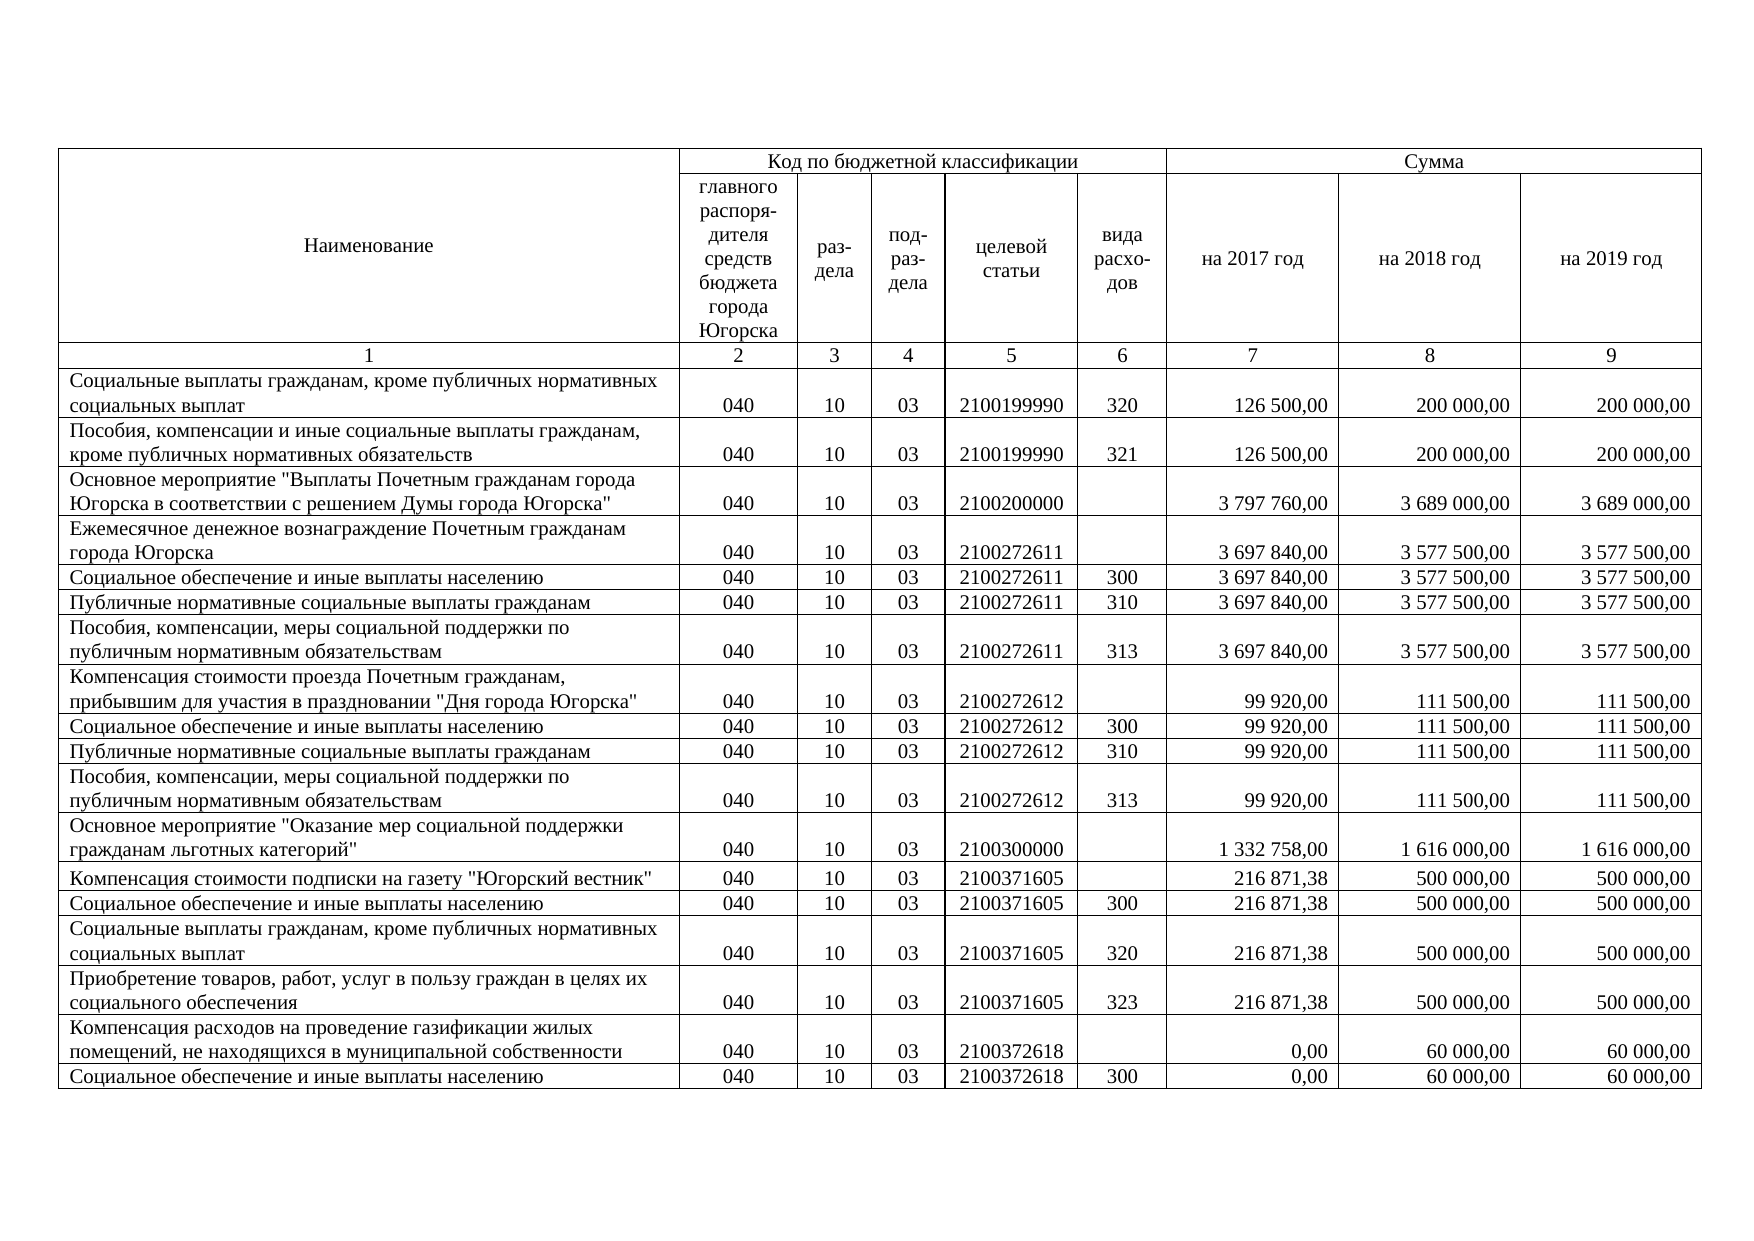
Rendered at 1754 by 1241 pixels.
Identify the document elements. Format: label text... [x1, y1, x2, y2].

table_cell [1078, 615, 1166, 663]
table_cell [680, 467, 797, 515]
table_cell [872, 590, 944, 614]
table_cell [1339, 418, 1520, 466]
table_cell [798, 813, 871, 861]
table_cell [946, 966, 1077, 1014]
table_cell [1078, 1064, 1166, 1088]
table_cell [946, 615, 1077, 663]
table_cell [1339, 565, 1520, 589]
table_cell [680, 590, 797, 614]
table_cell на 2018 год [1339, 174, 1520, 342]
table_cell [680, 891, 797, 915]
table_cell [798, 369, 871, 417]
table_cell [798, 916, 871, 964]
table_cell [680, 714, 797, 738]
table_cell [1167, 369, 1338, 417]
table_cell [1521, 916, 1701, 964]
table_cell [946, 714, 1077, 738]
table_cell 3 [798, 343, 871, 367]
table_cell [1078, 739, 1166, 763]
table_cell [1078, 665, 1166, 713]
table_cell 9 [1521, 343, 1701, 367]
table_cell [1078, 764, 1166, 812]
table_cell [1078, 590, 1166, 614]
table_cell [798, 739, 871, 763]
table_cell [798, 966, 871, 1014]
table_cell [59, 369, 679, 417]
table_cell 1 [59, 343, 679, 367]
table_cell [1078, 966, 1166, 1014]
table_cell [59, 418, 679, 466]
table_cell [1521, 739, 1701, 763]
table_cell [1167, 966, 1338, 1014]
table_cell на 2017 год [1167, 174, 1338, 342]
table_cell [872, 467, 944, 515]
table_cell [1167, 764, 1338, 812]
table_header Сумма [1167, 149, 1701, 173]
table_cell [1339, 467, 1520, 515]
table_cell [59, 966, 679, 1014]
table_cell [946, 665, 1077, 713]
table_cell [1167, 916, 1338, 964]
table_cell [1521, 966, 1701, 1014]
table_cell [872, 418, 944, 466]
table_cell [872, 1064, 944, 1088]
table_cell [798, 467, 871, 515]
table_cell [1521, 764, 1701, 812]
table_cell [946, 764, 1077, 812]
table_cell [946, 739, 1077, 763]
table_cell 7 [1167, 343, 1338, 367]
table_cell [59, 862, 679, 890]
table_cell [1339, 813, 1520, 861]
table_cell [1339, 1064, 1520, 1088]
table_cell целевой статьи [946, 174, 1077, 342]
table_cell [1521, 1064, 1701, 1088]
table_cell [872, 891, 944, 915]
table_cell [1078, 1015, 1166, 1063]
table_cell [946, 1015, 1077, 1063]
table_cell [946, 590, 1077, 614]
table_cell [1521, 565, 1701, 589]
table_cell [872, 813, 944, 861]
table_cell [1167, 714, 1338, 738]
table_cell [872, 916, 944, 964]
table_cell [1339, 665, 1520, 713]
table_header Наименование [59, 149, 679, 342]
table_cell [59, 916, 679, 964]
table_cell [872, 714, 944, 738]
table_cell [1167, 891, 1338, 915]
table_header Код по бюджетной классификации [680, 149, 1166, 173]
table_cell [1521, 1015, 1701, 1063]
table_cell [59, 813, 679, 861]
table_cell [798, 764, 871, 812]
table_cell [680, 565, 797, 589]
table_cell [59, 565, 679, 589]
table_cell 2 [680, 343, 797, 367]
table_cell главного распоря-дителя средств бюджета города Югорска [680, 174, 797, 342]
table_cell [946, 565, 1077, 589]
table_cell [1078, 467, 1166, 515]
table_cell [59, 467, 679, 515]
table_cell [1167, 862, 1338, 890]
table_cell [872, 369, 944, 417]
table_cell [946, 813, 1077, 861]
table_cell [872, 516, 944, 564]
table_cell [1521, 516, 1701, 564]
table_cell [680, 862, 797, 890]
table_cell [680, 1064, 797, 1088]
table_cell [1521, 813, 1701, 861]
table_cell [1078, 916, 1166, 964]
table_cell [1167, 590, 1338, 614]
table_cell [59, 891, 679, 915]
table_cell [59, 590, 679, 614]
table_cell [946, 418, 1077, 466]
table_cell 6 [1078, 343, 1166, 367]
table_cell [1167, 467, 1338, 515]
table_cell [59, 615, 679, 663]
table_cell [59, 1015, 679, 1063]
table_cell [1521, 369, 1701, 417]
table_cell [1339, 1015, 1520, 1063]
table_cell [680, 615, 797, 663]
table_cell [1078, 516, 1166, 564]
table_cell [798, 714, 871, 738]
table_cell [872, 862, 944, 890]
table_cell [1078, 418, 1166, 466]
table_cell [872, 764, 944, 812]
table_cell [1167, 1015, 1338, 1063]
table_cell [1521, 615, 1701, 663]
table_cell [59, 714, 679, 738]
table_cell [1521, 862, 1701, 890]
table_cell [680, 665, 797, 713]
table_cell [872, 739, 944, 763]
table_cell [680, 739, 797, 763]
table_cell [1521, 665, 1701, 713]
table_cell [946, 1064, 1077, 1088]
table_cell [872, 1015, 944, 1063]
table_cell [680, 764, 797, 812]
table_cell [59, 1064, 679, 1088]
table_cell на 2019 год [1521, 174, 1701, 342]
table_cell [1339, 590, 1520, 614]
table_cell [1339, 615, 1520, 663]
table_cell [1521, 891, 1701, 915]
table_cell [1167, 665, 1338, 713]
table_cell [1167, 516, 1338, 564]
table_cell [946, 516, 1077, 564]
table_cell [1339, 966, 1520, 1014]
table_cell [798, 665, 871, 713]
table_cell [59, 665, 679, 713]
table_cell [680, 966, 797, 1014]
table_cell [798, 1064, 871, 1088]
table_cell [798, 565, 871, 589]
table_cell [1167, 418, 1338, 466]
table_cell 4 [872, 343, 944, 367]
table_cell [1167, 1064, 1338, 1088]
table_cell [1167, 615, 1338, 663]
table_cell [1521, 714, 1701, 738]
table_cell 8 [1339, 343, 1520, 367]
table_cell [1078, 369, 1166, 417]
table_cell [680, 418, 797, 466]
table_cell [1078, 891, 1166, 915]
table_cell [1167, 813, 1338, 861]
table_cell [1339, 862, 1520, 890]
table_cell под-раз-дела [872, 174, 944, 342]
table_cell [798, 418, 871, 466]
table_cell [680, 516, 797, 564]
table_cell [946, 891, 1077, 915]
table_cell раз-дела [798, 174, 871, 342]
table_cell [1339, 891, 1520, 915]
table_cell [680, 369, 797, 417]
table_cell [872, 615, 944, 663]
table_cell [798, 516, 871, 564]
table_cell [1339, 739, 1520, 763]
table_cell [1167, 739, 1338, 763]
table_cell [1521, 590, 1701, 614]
table_cell 5 [946, 343, 1077, 367]
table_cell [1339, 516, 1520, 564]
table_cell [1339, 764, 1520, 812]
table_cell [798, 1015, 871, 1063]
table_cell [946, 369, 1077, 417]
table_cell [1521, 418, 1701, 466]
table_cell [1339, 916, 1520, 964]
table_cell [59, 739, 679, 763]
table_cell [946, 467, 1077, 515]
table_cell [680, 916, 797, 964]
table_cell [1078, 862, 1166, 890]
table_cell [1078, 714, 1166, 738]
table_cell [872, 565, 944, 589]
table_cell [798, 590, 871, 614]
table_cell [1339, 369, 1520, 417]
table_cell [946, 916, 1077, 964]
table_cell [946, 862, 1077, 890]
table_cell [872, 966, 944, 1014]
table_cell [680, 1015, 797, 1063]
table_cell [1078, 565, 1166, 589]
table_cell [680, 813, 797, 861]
table_cell вида расхо-дов [1078, 174, 1166, 342]
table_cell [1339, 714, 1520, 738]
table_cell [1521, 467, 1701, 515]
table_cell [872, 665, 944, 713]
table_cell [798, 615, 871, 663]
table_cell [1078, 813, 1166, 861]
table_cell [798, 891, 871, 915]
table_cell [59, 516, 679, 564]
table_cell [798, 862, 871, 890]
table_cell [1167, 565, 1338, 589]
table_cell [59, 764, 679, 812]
